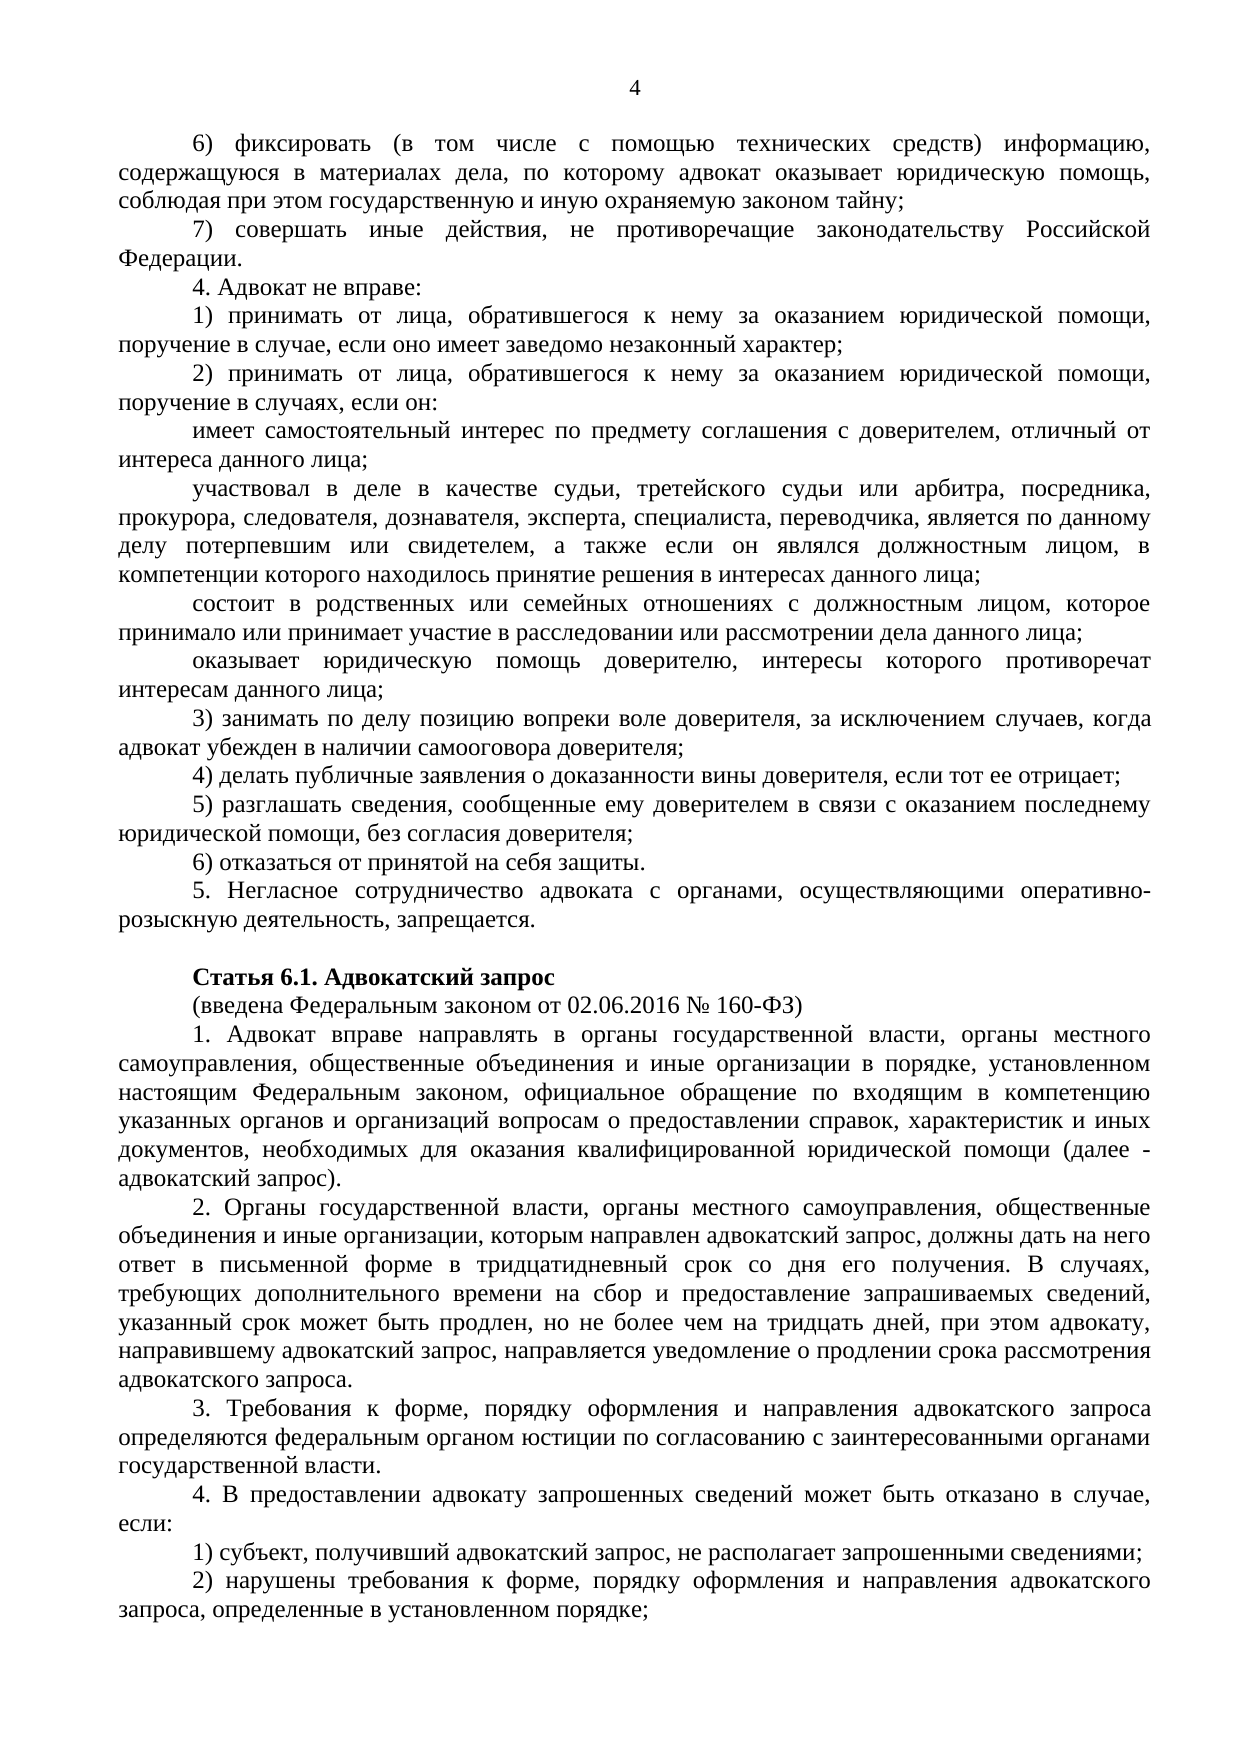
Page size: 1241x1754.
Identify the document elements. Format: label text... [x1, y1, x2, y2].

text имеет самостоятельный интерес по предмету соглашения с доверителем, отличный от интереса данного лица; [118, 416, 1152, 473]
text 2) нарушены требования к форме, порядку оформления и направления адвокатского запроса, определенные в установленном порядке; [118, 1566, 1152, 1623]
text 4) делать публичные заявления о доказанности вины доверителя, если тот ее отрицает; [118, 761, 1152, 789]
text оказывает юридическую помощь доверителю, интересы которого противоречат интересам данного лица; [118, 646, 1152, 703]
text 3. Требования к форме, порядку оформления и направления адвокатского запроса определяются федеральным органом юстиции по согласованию с заинтересованными органами государственной власти. [118, 1393, 1152, 1479]
text 4. Адвокат не вправе: [118, 272, 1152, 301]
text 7) совершать иные действия, не противоречащие законодательству Российской Федерации. [118, 214, 1152, 272]
text 1) субъект, получивший адвокатский запрос, не располагает запрошенными сведениями; [118, 1537, 1152, 1566]
text 1) принимать от лица, обратившегося к нему за оказанием юридической помощи, поручение в случае, если оно имеет заведомо незаконный характер; [118, 301, 1152, 358]
text 4. В предоставлении адвокату запрошенных сведений может быть отказано в случае, если: [118, 1479, 1152, 1537]
text 2. Органы государственной власти, органы местного самоуправления, общественные объединения и иные организации, которым направлен адвокатский запрос, должны дать на него ответ в письменной форме в тридцатидневный срок со дня его получения. В случаях, требующих дополнительного времени на сбор и предоставление запрашиваемых сведений, указанный срок может быть продлен, но не более чем на тридцать дней, при этом адвокату, направившему адвокатский запрос, направляется уведомление о продлении срока рассмотрения адвокатского запроса. [118, 1192, 1152, 1393]
text (введена Федеральным законом от 02.06.2016 № 160-ФЗ) [118, 991, 1152, 1019]
title Статья 6.1. Адвокатский запрос [118, 962, 1152, 991]
text 5. Негласное сотрудничество адвоката с органами, осуществляющими оперативно-розыскную деятельность, запрещается. [118, 876, 1152, 933]
text состоит в родственных или семейных отношениях с должностным лицом, которое принимало или принимает участие в расследовании или рассмотрении дела данного лица; [118, 588, 1152, 646]
text 1. Адвокат вправе направлять в органы государственной власти, органы местного самоуправления, общественные объединения и иные организации в порядке, установленном настоящим Федеральным законом, официальное обращение по входящим в компетенцию указанных органов и организаций вопросам о предоставлении справок, характеристик и иных документов, необходимых для оказания квалифицированной юридической помощи (далее - адвокатский запрос). [118, 1019, 1152, 1192]
text 5) разглашать сведения, сообщенные ему доверителем в связи с оказанием последнему юридической помощи, без согласия доверителя; [118, 789, 1152, 847]
text 6) отказаться от принятой на себя защиты. [118, 847, 1152, 876]
text 3) занимать по делу позицию вопреки воле доверителя, за исключением случаев, когда адвокат убежден в наличии самооговора доверителя; [118, 703, 1152, 761]
text 2) принимать от лица, обратившегося к нему за оказанием юридической помощи, поручение в случаях, если он: [118, 358, 1152, 416]
text участвовал в деле в качестве судьи, третейского судьи или арбитра, посредника, прокурора, следователя, дознавателя, эксперта, специалиста, переводчика, является по данному делу потерпевшим или свидетелем, а также если он являлся должностным лицом, в компетенции которого находилось принятие решения в интересах данного лица; [118, 473, 1152, 588]
text 6) фиксировать (в том числе с помощью технических средств) информацию, содержащуюся в материалах дела, по которому адвокат оказывает юридическую помощь, соблюдая при этом государственную и иную охраняемую законом тайну; [118, 128, 1152, 214]
